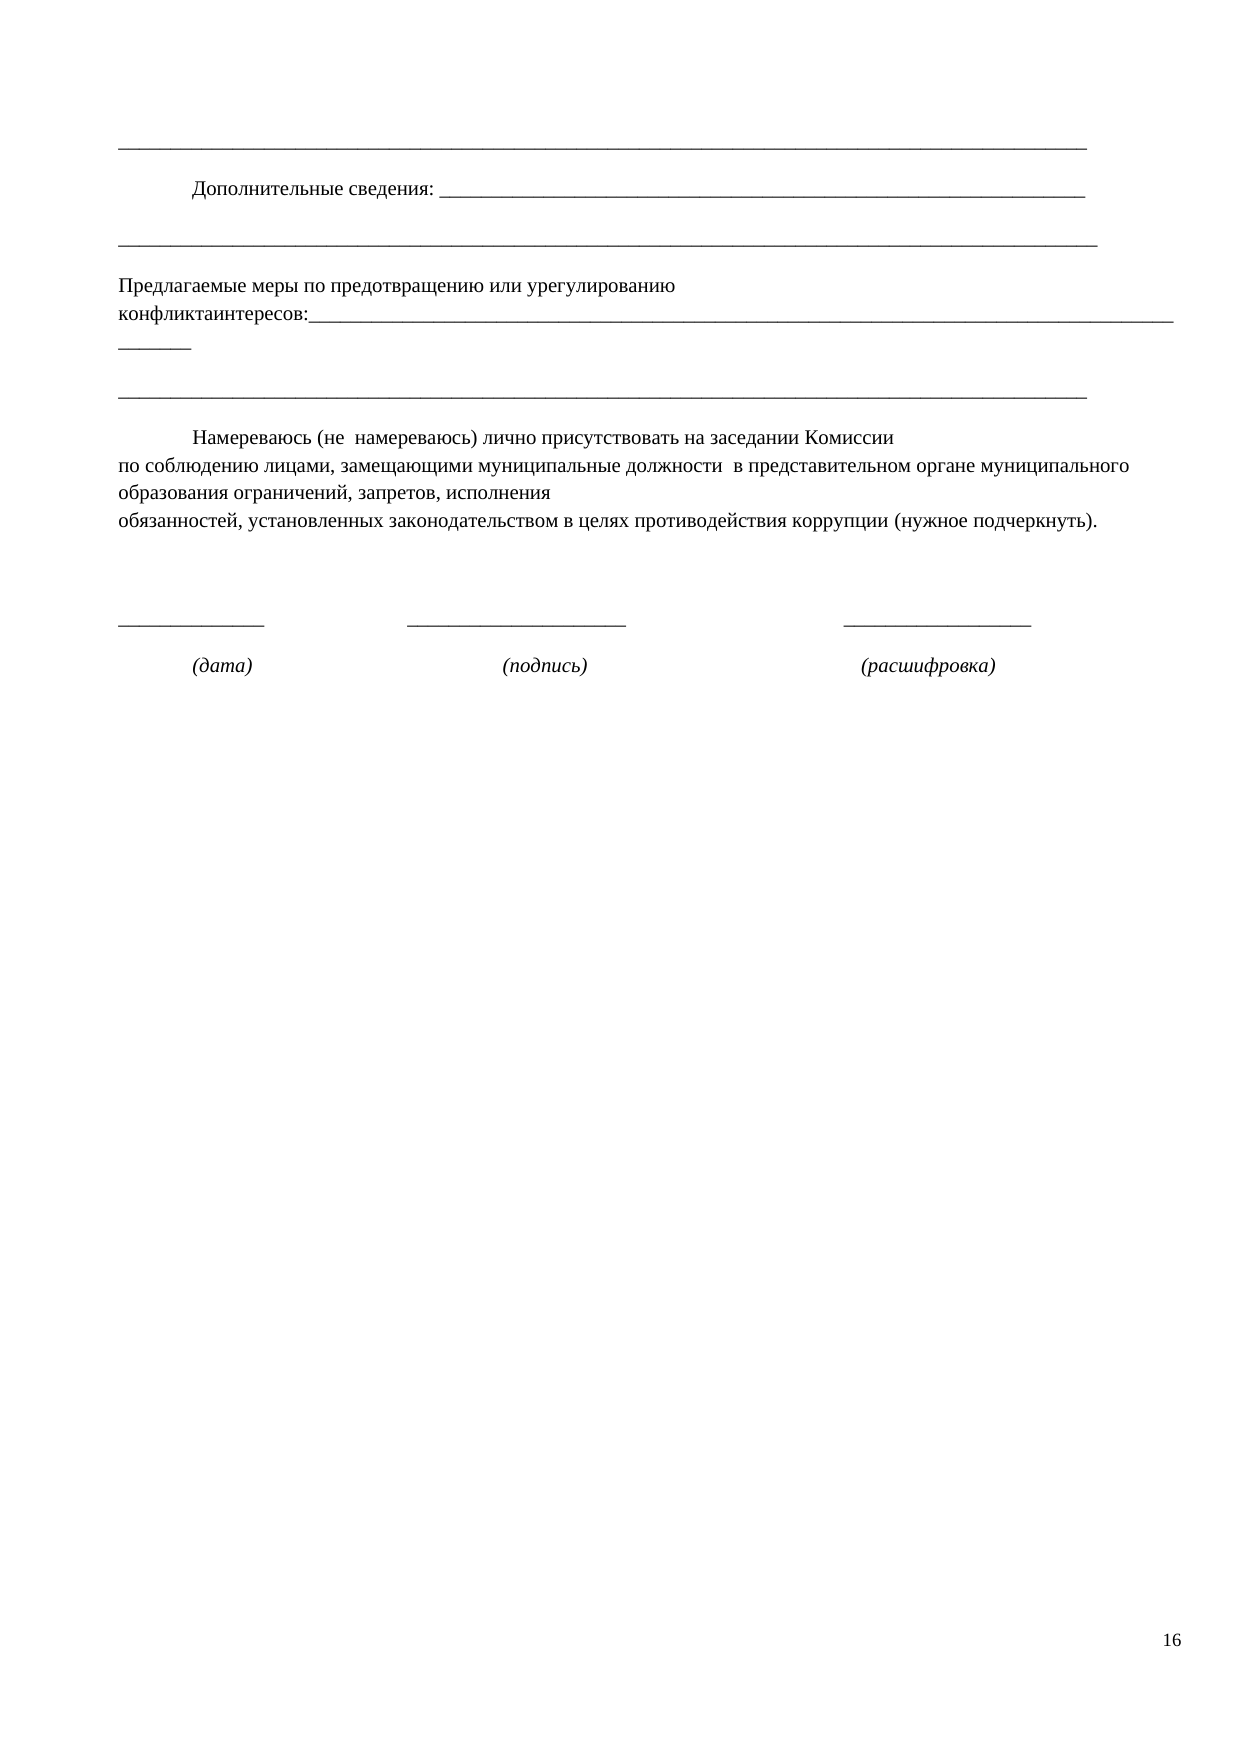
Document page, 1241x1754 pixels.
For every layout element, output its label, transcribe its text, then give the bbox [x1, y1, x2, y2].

text Предлагаемые меры по предотвращению или урегулированию конфликтаинтересов:__________________________________________________________________________________________ [118, 273, 1181, 352]
text Дополнительные сведения: ______________________________________________________________ [118, 176, 1181, 200]
text ______________ _____________________ __________________ [118, 605, 1181, 629]
text Намереваюсь (не намереваюсь) лично присутствовать на заседании Комиссии по соблюдению лицами, замещающими муниципальные должности в представительном органе муниципального образования ограничений, запретов, исполнения обязанностей, установленных законодательством в целях противодействия коррупции (нужное подчеркнуть). [118, 425, 1181, 532]
text _____________________________________________________________________________________________ [118, 128, 1181, 152]
text _____________________________________________________________________________________________ [118, 377, 1181, 401]
text ______________________________________________________________________________________________ [118, 224, 1181, 249]
text (дата) (подпись) (расшифровка) [118, 653, 1181, 677]
